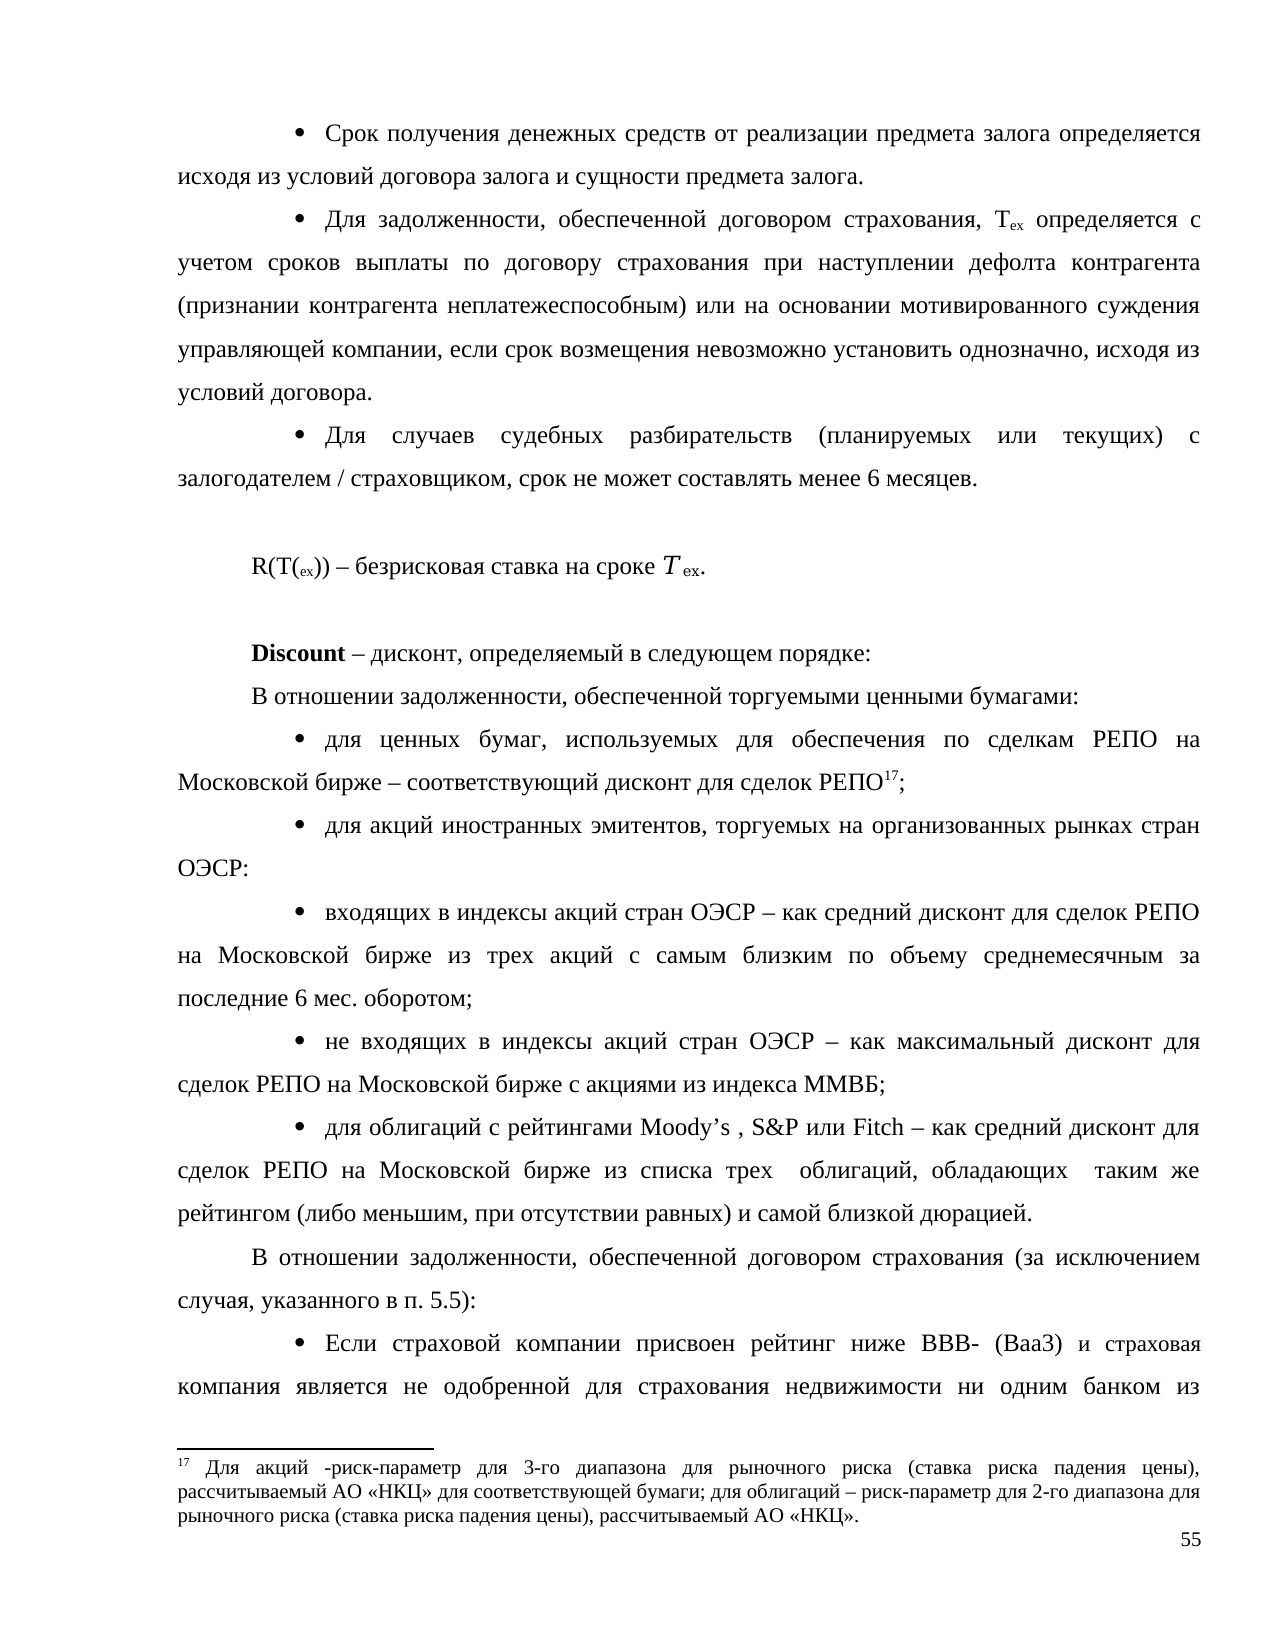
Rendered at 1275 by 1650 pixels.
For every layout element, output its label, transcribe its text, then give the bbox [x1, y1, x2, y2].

text R(T(ex)) – безрисковая ставка на сроке 𝑇ex. [177, 549, 1201, 579]
list не входящих в индексы акций стран ОЭСР – как максимальный дисконт для сделок РЕПО на Московской бирже с акциями из индекса ММВБ; [177, 1026, 1201, 1098]
list Для задолженности, обеспеченной договором страхования, Tex определяется с учетом сроков выплаты по договору страхования при наступлении дефолта контрагента (признании контрагента неплатежеспособным) или на основании мотивированного суждения управляющей компании, если срок возмещения невозможно установить однозначно, исходя из условий договора. [177, 204, 1201, 406]
list для ценных бумаг, используемых для обеспечения по сделкам РЕПО на Московской бирже – соответствующий дисконт для сделок РЕПО; [177, 724, 1201, 796]
text В отношении задолженности, обеспеченной договором страхования (за исключением случая, указанного в п. 5.5): [177, 1242, 1201, 1313]
list Для случаев судебных разбирательств (планируемых или текущих) с залогодателем / страховщиком, срок не может составлять менее 6 месяцев. [177, 420, 1201, 492]
list для акций иностранных эмитентов, торгуемых на организованных рынках стран ОЭСР: [177, 810, 1201, 882]
text Discount – дисконт, определяемый в следующем порядке: [177, 638, 1201, 667]
list Срок получения денежных средств от реализации предмета залога определяется исходя из условий договора залога и сущности предмета залога. [177, 118, 1201, 190]
list для облигаций с рейтингами Moody’s , S&P или Fitch – как средний дисконт для сделок РЕПО на Московской бирже из списка трех облигаций, обладающих таким же рейтингом (либо меньшим, при отсутствии равных) и самой близкой дюрацией. [177, 1112, 1201, 1227]
list входящих в индексы акций стран ОЭСР – как средний дисконт для сделок РЕПО на Московской бирже из трех акций с самым близким по объему среднемесячным за последние 6 мес. оборотом; [177, 897, 1201, 1012]
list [177, 1328, 1201, 1400]
text В отношении задолженности, обеспеченной торгуемыми ценными бумагами: [177, 681, 1201, 710]
